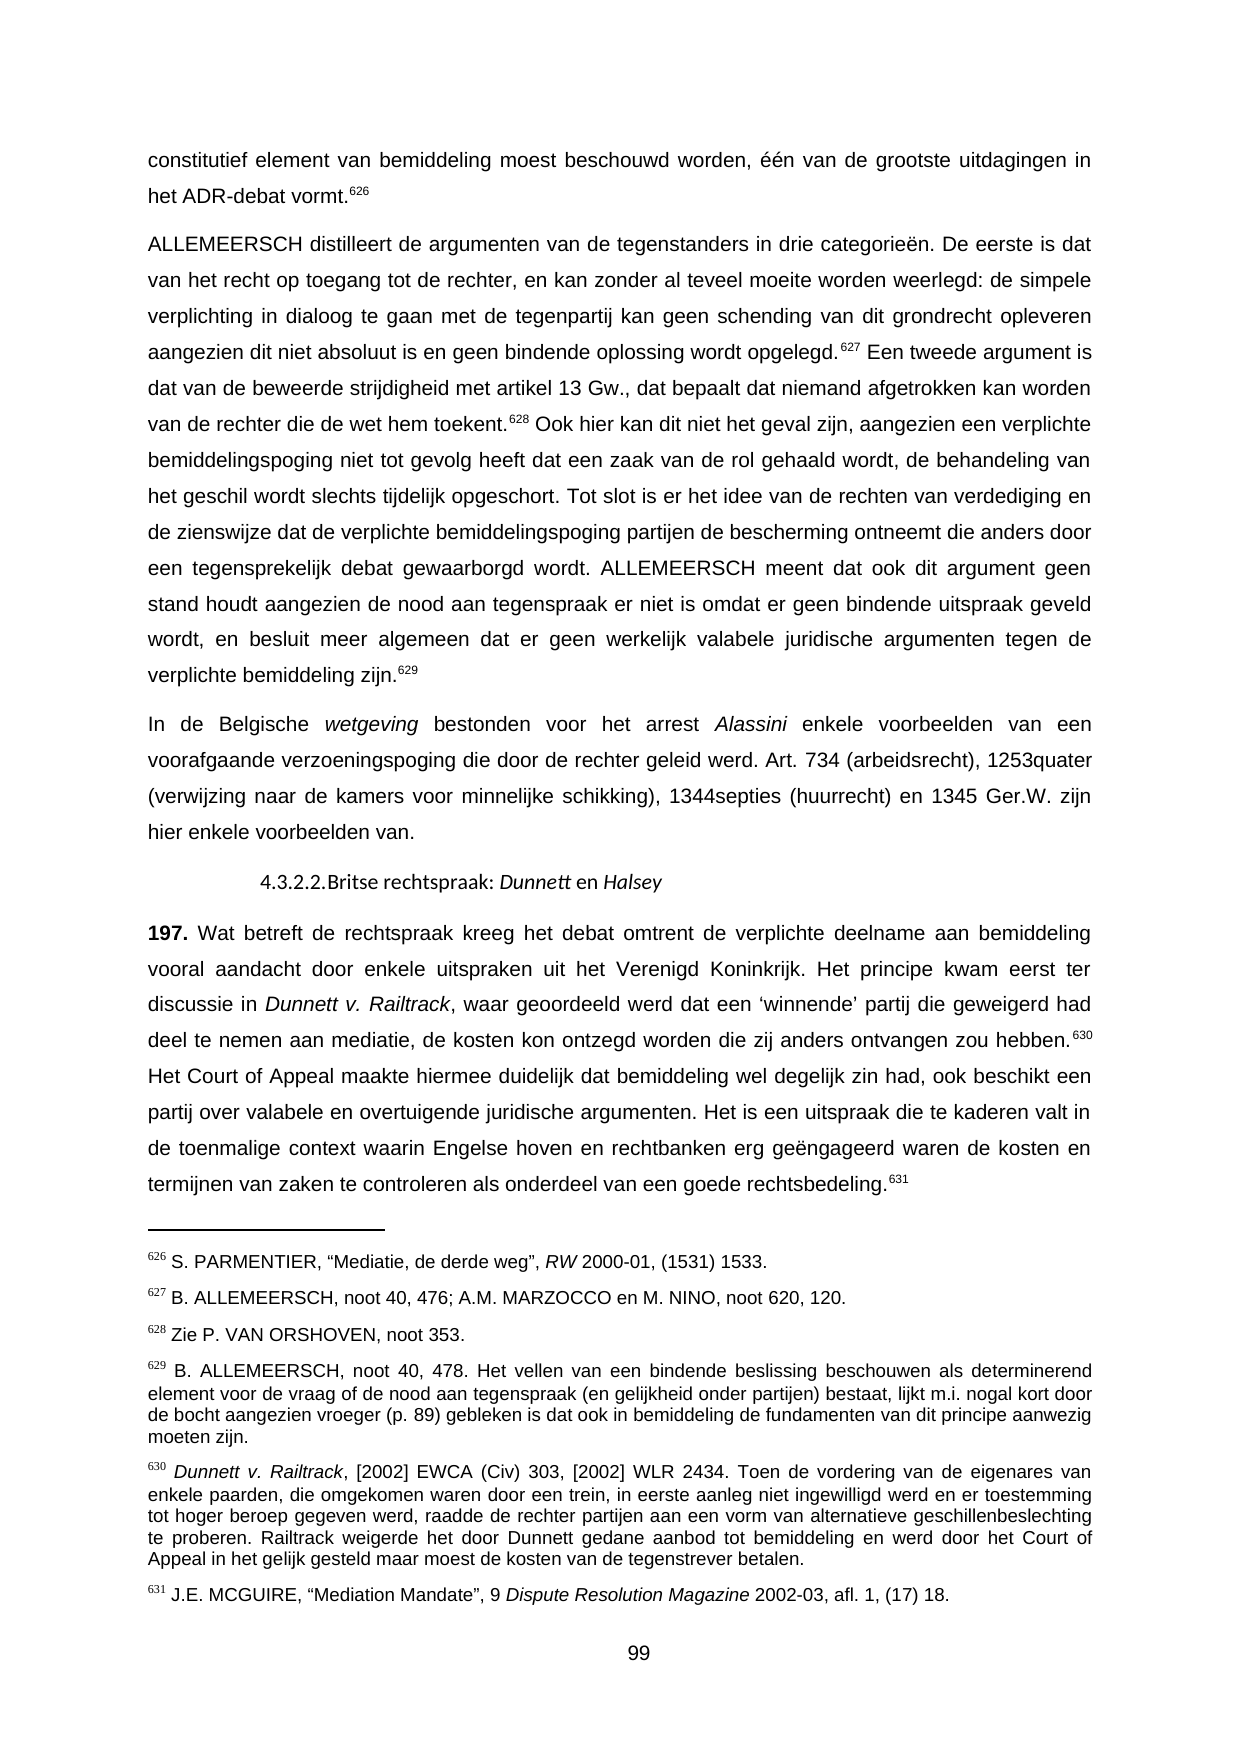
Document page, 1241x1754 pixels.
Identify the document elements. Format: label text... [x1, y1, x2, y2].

text ALLEMEERSCH distilleert de argumenten van de tegenstanders in drie categorieën. De eerste is dat van het recht op toegang tot de rechter, en kan zonder al teveel moeite worden weerlegd: de simpele verplichting in dialoog te gaan met de tegenpartij kan geen schending van dit grondrecht opleveren aangezien dit niet absoluut is en geen bindende oplossing wordt opgelegd. Een tweede argument is dat van de beweerde strijdigheid met artikel 13 Gw., dat bepaalt dat niemand afgetrokken kan worden van de rechter die de wet hem toekent. Ook hier kan dit niet het geval zijn, aangezien een verplichte bemiddelingspoging niet tot gevolg heeft dat een zaak van de rol gehaald wordt, de behandeling van het geschil wordt slechts tijdelijk opgeschort. Tot slot is er het idee van de rechten van verdediging en de zienswijze dat de verplichte bemiddelingspoging partijen de bescherming ontneemt die anders door een tegensprekelijk debat gewaarborgd wordt. ALLEMEERSCH meent dat ook dit argument geen stand houdt aangezien de nood aan tegenspraak er niet is omdat er geen bindende uitspraak geveld wordt, en besluit meer algemeen dat er geen werkelijk valabele juridische argumenten tegen de verplichte bemiddeling zijn. [148, 232, 1093, 687]
text In de Belgische wetgeving bestonden voor het arrest Alassini enkele voorbeelden van een voorafgaande verzoeningspoging die door de rechter geleid werd. Art. 734 (arbeidsrecht), 1253quater (verwijzing naar de kamers voor minnelijke schikking), 1344septies (huurrecht) en 1345 Ger.W. zijn hier enkele voorbeelden van. [148, 712, 1093, 843]
text 197. Wat betreft de rechtspraak kreeg het debat omtrent de verplichte deelname aan bemiddeling vooral aandacht door enkele uitspraken uit het Verenigd Koninkrijk. Het principe kwam eerst ter discussie in Dunnett v. Railtrack, waar geoordeeld werd dat een ‘winnende’ partij die geweigerd had deel te nemen aan mediatie, de kosten kon ontzegd worden die zij anders ontvangen zou hebben. Het Court of Appeal maakte hiermee duidelijk dat bemiddeling wel degelijk zin had, ook beschikt een partij over valabele en overtuigende juridische argumenten. Het is een uitspraak die te kaderen valt in de toenmalige context waarin Engelse hoven en rechtbanken erg geëngageerd waren de kosten en termijnen van zaken te controleren als onderdeel van een goede rechtsbedeling. [148, 920, 1093, 1196]
text Britse rechtspraak: Dunnett en Halsey [260, 868, 1093, 894]
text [148, 148, 1093, 207]
